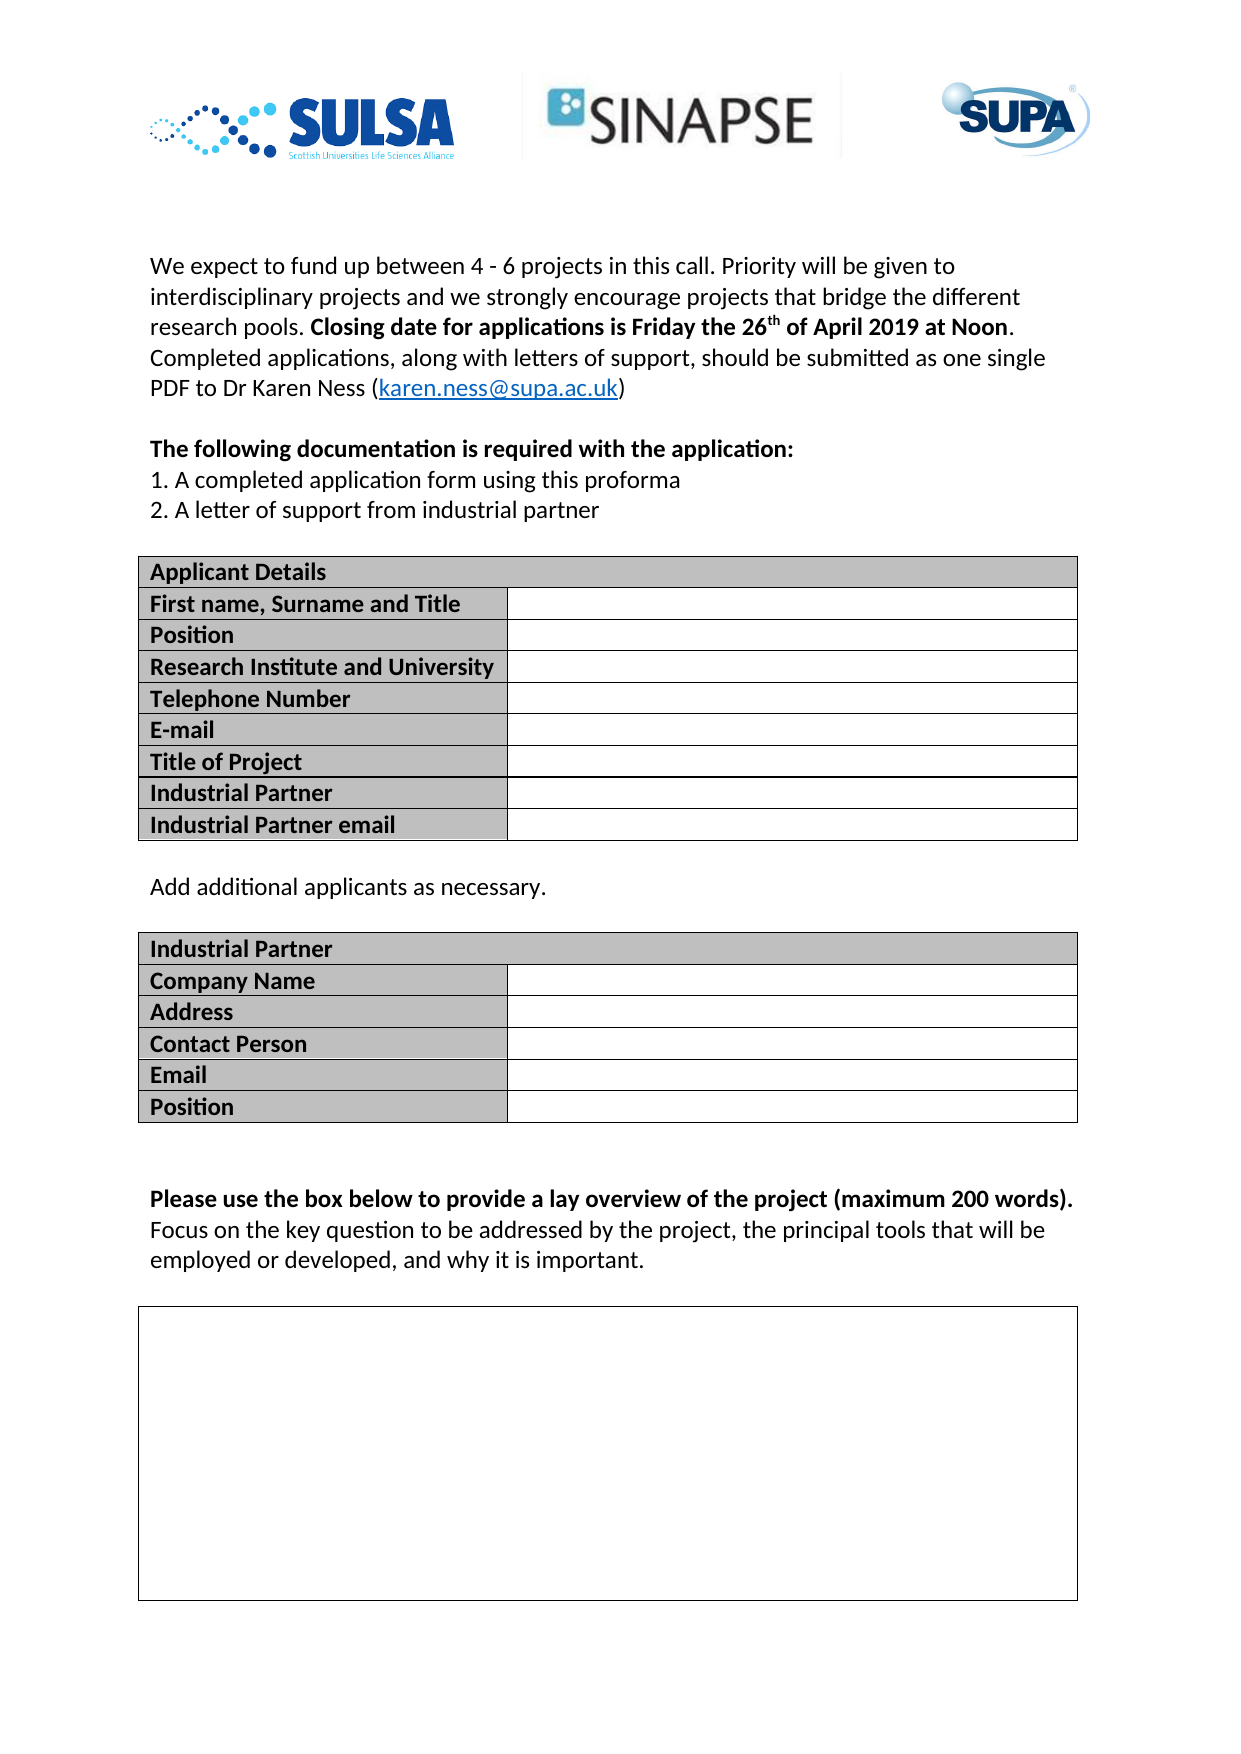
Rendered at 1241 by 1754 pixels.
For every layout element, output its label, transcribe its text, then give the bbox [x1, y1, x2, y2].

table_cell [508, 683, 1077, 713]
table_cell [508, 809, 1077, 839]
text 2. A letter of support from industrial partner [150, 494, 1090, 525]
table_cell Company Name [139, 965, 507, 995]
table_cell Position [139, 620, 507, 650]
table_cell Industrial Partner [139, 778, 507, 808]
table_cell Contact Person [139, 1028, 507, 1058]
table_cell [508, 588, 1077, 619]
table_cell [508, 1028, 1077, 1058]
table_cell [508, 620, 1077, 650]
table_cell [508, 778, 1077, 808]
table_cell Title of Project [139, 746, 507, 776]
table_cell Email [139, 1060, 507, 1090]
text Add additional applicants as necessary. [150, 871, 1090, 902]
text The following documentation is required with the application: [150, 433, 1090, 464]
table_cell Telephone Number [139, 683, 507, 713]
text We expect to fund up between 4 - 6 projects in this call. Priority will be given to interdisciplinary projects and we strongly encourage projects that bridge the different research pools. Closing date for applications is Friday the 26th of April 2019 at Noon. Completed applications, along with letters of support, should be submitted as one single PDF to Dr Karen Ness (karen.ness@supa.ac.uk) [150, 189, 1090, 403]
table_cell Research Institute and University [139, 651, 507, 682]
text 1. A completed application form using this proforma [150, 464, 1090, 494]
table_cell [508, 996, 1077, 1027]
table_cell First name, Surname and Title [139, 588, 507, 619]
table_cell [508, 1060, 1077, 1090]
picture [150, 98, 454, 159]
table_header Industrial Partner [139, 933, 1077, 964]
text Focus on the key question to be addressed by the project, the principal tools that will be employed or developed, and why it is important. [150, 1214, 1090, 1306]
table_header [139, 1307, 1077, 1600]
table_cell [508, 714, 1077, 745]
table_cell E-mail [139, 714, 507, 745]
table_header Applicant Details [139, 557, 1077, 587]
table_cell Address [139, 996, 507, 1027]
text Please use the box below to provide a lay overview of the project (maximum 200 words). [150, 1184, 1090, 1214]
table_cell Position [139, 1091, 507, 1122]
table_cell [508, 1091, 1077, 1122]
table_cell Industrial Partner email [139, 809, 507, 839]
picture [941, 80, 1091, 159]
table_cell [508, 746, 1077, 776]
picture [521, 73, 842, 159]
table_cell [508, 651, 1077, 682]
table_cell [508, 965, 1077, 995]
